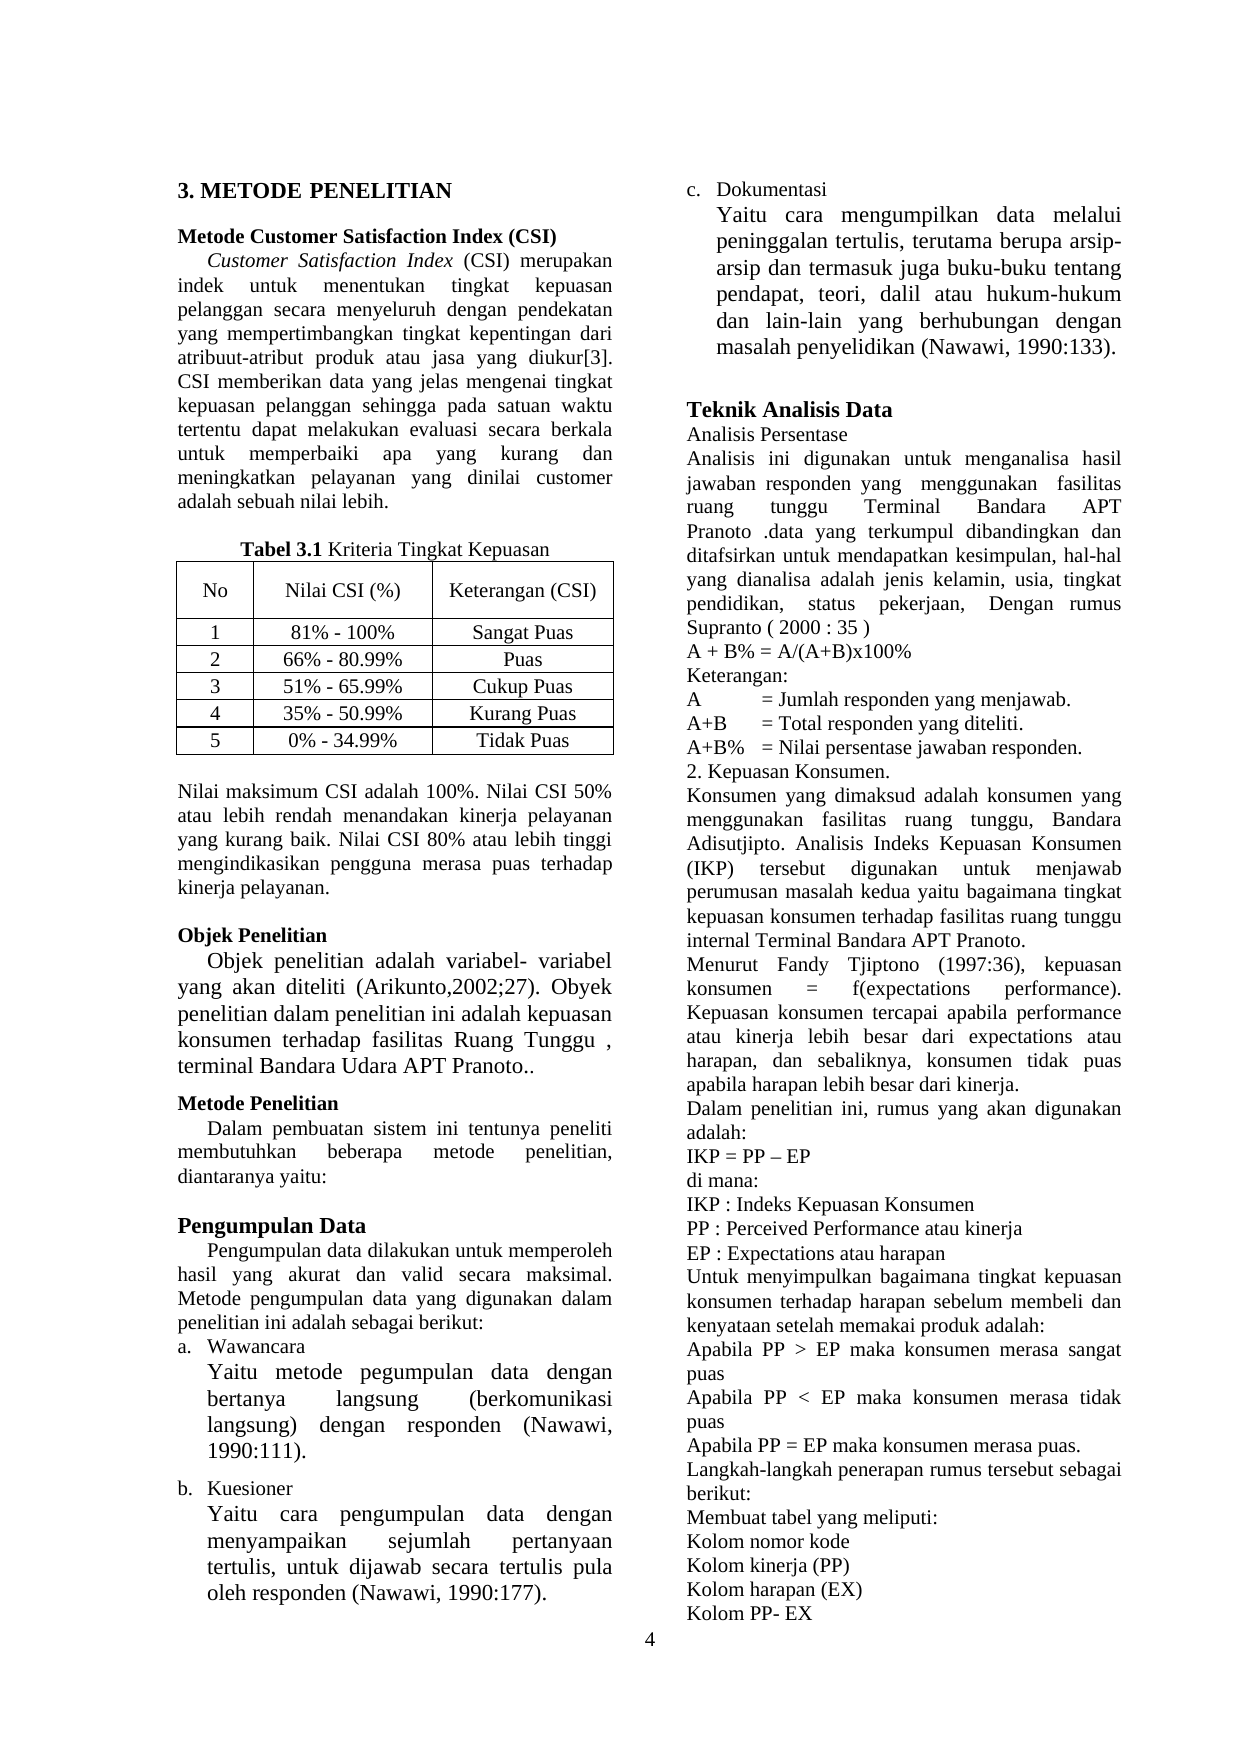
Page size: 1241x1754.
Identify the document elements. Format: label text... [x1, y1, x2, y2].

text Untuk menyimpulkan bagaimana tingkat kepuasan konsumen terhadap harapan sebelum membeli dan kenyataan setelah memakai produk adalah: [686, 1264, 1122, 1337]
text Dalam pembuatan sistem ini tentunya peneliti membutuhkan beberapa metode penelitian, diantaranya yaitu: [177, 1115, 613, 1188]
text Yaitu cara pengumpulan data dengan menyampaikan sejumlah pertanyaan tertulis, untuk dijawab secara tertulis pula oleh responden (Nawawi, 1990:177). [207, 1500, 613, 1606]
list Dokumentasi [686, 177, 1122, 201]
text A+B% = Nilai persentase jawaban responden. [686, 735, 1122, 759]
table_cell 3 [177, 673, 253, 699]
text Kolom harapan (EX) [686, 1577, 1122, 1601]
text A + B% = A/(A+B)x100% [686, 639, 1122, 663]
table_cell Tidak Puas [433, 728, 613, 753]
table_cell 51% - 65.99% [254, 673, 432, 699]
text Dalam penelitian ini, rumus yang akan digunakan adalah: [686, 1096, 1122, 1144]
text A = Jumlah responden yang menjawab. [686, 687, 1122, 711]
text Langkah-langkah penerapan rumus tersebut sebagai berikut: [686, 1457, 1122, 1505]
text IKP : Indeks Kepuasan Konsumen [686, 1192, 1122, 1216]
table_cell 66% - 80.99% [254, 646, 432, 672]
text Kolom nomor kode [686, 1529, 1122, 1553]
table_header Keterangan (CSI) [433, 562, 613, 618]
text Yaitu metode pegumpulan data dengan bertanya langsung (berkomunikasi langsung) dengan responden (Nawawi, 1990:111). [207, 1358, 613, 1464]
subtitle Teknik Analisis Data [686, 396, 1122, 422]
text Apabila PP = EP maka konsumen merasa puas. [686, 1433, 1122, 1457]
text Apabila PP > EP maka konsumen merasa sangat puas [686, 1337, 1122, 1385]
text Pengumpulan data dilakukan untuk memperoleh hasil yang akurat dan valid secara maksimal. Metode pengumpulan data yang digunakan dalam penelitian ini adalah sebagai berikut: [177, 1238, 613, 1334]
table_cell 1 [177, 619, 253, 645]
text Apabila PP < EP maka konsumen merasa tidak puas [686, 1385, 1122, 1433]
subtitle Objek Penelitian [177, 923, 613, 947]
text Membuat tabel yang meliputi: [686, 1505, 1122, 1529]
text A+B = Total responden yang diteliti. [686, 711, 1122, 735]
text Tabel 3.1 Kriteria Tingkat Kepuasan [177, 537, 613, 561]
table_header Nilai CSI (%) [254, 562, 432, 618]
text Menurut Fandy Tjiptono (1997:36), kepuasan konsumen = f(expectations performance). Kepuasan konsumen tercapai apabila performance atau kinerja lebih besar dari expectations atau harapan, dan sebaliknya, konsumen tidak puas apabila harapan lebih besar dari kinerja. [686, 952, 1122, 1096]
text PP : Perceived Performance atau kinerja [686, 1216, 1122, 1240]
table_header No [177, 562, 253, 618]
table_cell Kurang Puas [433, 700, 613, 726]
list Wawancara [177, 1334, 613, 1358]
text Analisis ini digunakan untuk menganalisa hasil jawaban responden yang menggunakan fasilitas ruang tunggu Terminal Bandara APT Pranoto .data yang terkumpul dibandingkan dan ditafsirkan untuk mendapatkan kesimpulan, hal-hal yang dianalisa adalah jenis kelamin, usia, tingkat pendidikan, status pekerjaan, Dengan rumus Supranto ( 2000 : 35 ) [686, 446, 1122, 639]
text di mana: [686, 1168, 1122, 1192]
text IKP = PP – EP [686, 1144, 1122, 1168]
text Konsumen yang dimaksud adalah konsumen yang menggunakan fasilitas ruang tunggu, Bandara Adisutjipto. Analisis Indeks Kepuasan Konsumen (IKP) tersebut digunakan untuk menjawab perumusan masalah kedua yaitu bagaimana tingkat kepuasan konsumen terhadap fasilitas ruang tunggu internal Terminal Bandara APT Pranoto. [686, 783, 1122, 952]
table_cell 35% - 50.99% [254, 700, 432, 726]
text 2. Kepuasan Konsumen. [686, 759, 1122, 783]
table_cell 2 [177, 646, 253, 672]
text EP : Expectations atau harapan [686, 1240, 1122, 1264]
table_cell 5 [177, 728, 253, 753]
table_cell 4 [177, 700, 253, 726]
text Nilai maksimum CSI adalah 100%. Nilai CSI 50% atau lebih rendah menandakan kinerja pelayanan yang kurang baik. Nilai CSI 80% atau lebih tinggi mengindikasikan pengguna merasa puas terhadap kinerja pelayanan. [177, 779, 613, 899]
text Yaitu cara mengumpilkan data melalui peninggalan tertulis, terutama berupa arsip-arsip dan termasuk juga buku-buku tentang pendapat, teori, dalil atau hukum-hukum dan lain-lain yang berhubungan dengan masalah penyelidikan (Nawawi, 1990:133). [716, 201, 1122, 359]
table_cell Puas [433, 646, 613, 672]
table_cell 81% - 100% [254, 619, 432, 645]
subtitle Metode Customer Satisfaction Index (CSI) [177, 224, 613, 248]
text Kolom PP- EX [686, 1601, 1122, 1625]
text Analisis Persentase [686, 422, 1122, 446]
table_cell 0% - 34.99% [254, 728, 432, 753]
subtitle Pengumpulan Data [177, 1212, 613, 1238]
text Customer Satisfaction Index (CSI) merupakan indek untuk menentukan tingkat kepuasan pelanggan secara menyeluruh dengan pendekatan yang mempertimbangkan tingkat kepentingan dari atribuut-atribut produk atau jasa yang diukur[3]. CSI memberikan data yang jelas mengenai tingkat kepuasan pelanggan sehingga pada satuan waktu tertentu dapat melakukan evaluasi secara berkala untuk memperbaiki apa yang kurang dan meningkatkan pelayanan yang dinilai customer adalah sebuah nilai lebih. [177, 248, 613, 513]
table_cell Sangat Puas [433, 619, 613, 645]
subtitle Metode Penelitian [177, 1091, 613, 1115]
subtitle 3. METODE PENELITIAN [177, 177, 613, 203]
list Kuesioner [177, 1476, 613, 1500]
text Kolom kinerja (PP) [686, 1553, 1122, 1577]
text Keterangan: [686, 663, 1122, 687]
text Objek penelitian adalah variabel- variabel yang akan diteliti (Arikunto,2002;27). Obyek penelitian dalam penelitian ini adalah kepuasan konsumen terhadap fasilitas Ruang Tunggu , terminal Bandara Udara APT Pranoto.. [177, 947, 612, 1079]
table_cell Cukup Puas [433, 673, 613, 699]
